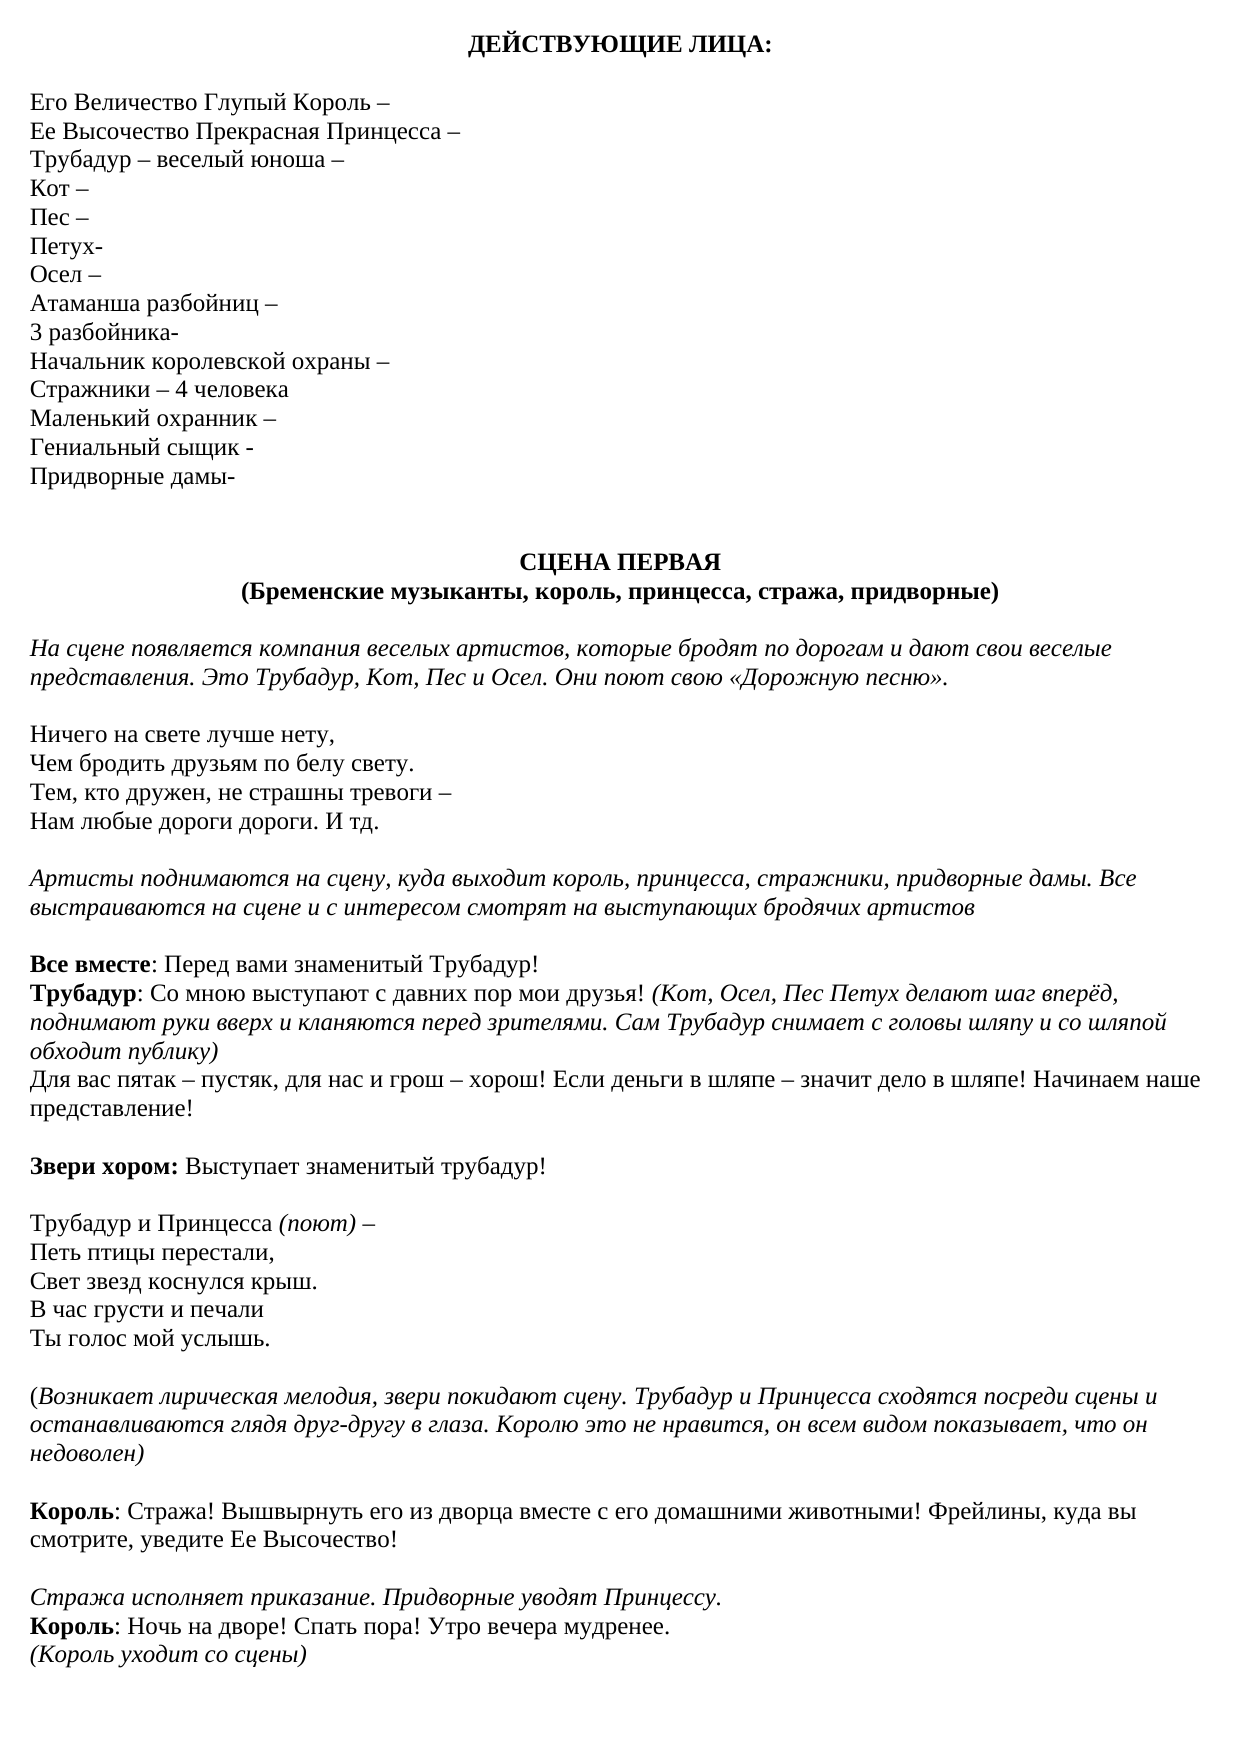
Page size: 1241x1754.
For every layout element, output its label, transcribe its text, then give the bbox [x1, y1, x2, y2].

text Нам любые дороги дороги. И тд. [29, 806, 1211, 834]
text Трубадур – веселый юноша – [29, 144, 1211, 173]
text Чем бродить друзьям по белу свету. [29, 748, 1211, 777]
text Трубадур: Со мною выступают с давних пор мои друзья! (Кот, Осел, Пес Петух делают шаг вперёд, поднимают руки вверх и кланяются перед зрителями. Сам Трубадур снимает с головы шляпу и со шляпой обходит публику) [29, 978, 1211, 1064]
text Пес – [29, 202, 1211, 231]
text Все вместе: Перед вами знаменитый Трубадур! [29, 949, 1211, 978]
text Петь птицы перестали, [29, 1237, 1211, 1266]
text Стражники – 4 человека [29, 374, 1211, 403]
text Ты голос мой услышь. [29, 1323, 1211, 1352]
text 3 разбойника- [29, 317, 1211, 346]
text СЦЕНА ПЕРВАЯ [29, 547, 1211, 576]
text На сцене появляется компания веселых артистов, которые бродят по дорогам и дают свои веселые представления. Это Трубадур, Кот, Пес и Осел. Они поют свою «Дорожную песню». [29, 633, 1211, 691]
text (Возникает лирическая мелодия, звери покидают сцену. Трубадур и Принцесса сходятся посреди сцены и останавливаются глядя друг-другу в глаза. Королю это не нравится, он всем видом показывает, что он недоволен) [29, 1381, 1211, 1467]
text Трубадур и Принцесса (поют) – [29, 1208, 1211, 1237]
text Свет звезд коснулся крыш. [29, 1266, 1211, 1294]
text Его Величество Глупый Король – [29, 87, 1211, 116]
text Артисты поднимаются на сцену, куда выходит король, принцесса, стражники, придворные дамы. Все выстраиваются на сцене и с интересом смотрят на выступающих бродячих артистов [29, 863, 1211, 921]
text Маленький охранник – [29, 403, 1211, 432]
text Атаманша разбойниц – [29, 288, 1211, 317]
text Петух- [29, 231, 1211, 259]
text Стража исполняет приказание. Придворные уводят Принцессу. [29, 1582, 1211, 1611]
text Король: Ночь на дворе! Спать пора! Утро вечера мудренее. [29, 1611, 1211, 1639]
text Ее Высочество Прекрасная Принцесса – [29, 116, 1211, 144]
text Осел – [29, 259, 1211, 288]
text Придворные дамы- [29, 461, 1211, 489]
text Тем, кто дружен, не страшны тревоги – [29, 777, 1211, 806]
text Ничего на свете лучше нету, [29, 719, 1211, 748]
text Для вас пятак – пустяк, для нас и грош – хорош! Если деньги в шляпе – значит дело в шляпе! Начинаем наше представление! [29, 1064, 1211, 1122]
text В час грусти и печали [29, 1294, 1211, 1323]
text (Бременские музыканты, король, принцесса, стража, придворные) [29, 576, 1211, 604]
text Звери хором: Выступает знаменитый трубадур! [29, 1151, 1211, 1179]
text Кот – [29, 173, 1211, 202]
text Начальник королевской охраны – [29, 346, 1211, 374]
text ДЕЙСТВУЮЩИЕ ЛИЦА: [29, 29, 1211, 58]
text Гениальный сыщик - [29, 432, 1211, 461]
text (Король уходит со сцены) [29, 1639, 1211, 1668]
text Король: Стража! Вышвырнуть его из дворца вместе с его домашними животными! Фрейлины, куда вы смотрите, уведите Ее Высочество! [29, 1496, 1211, 1553]
